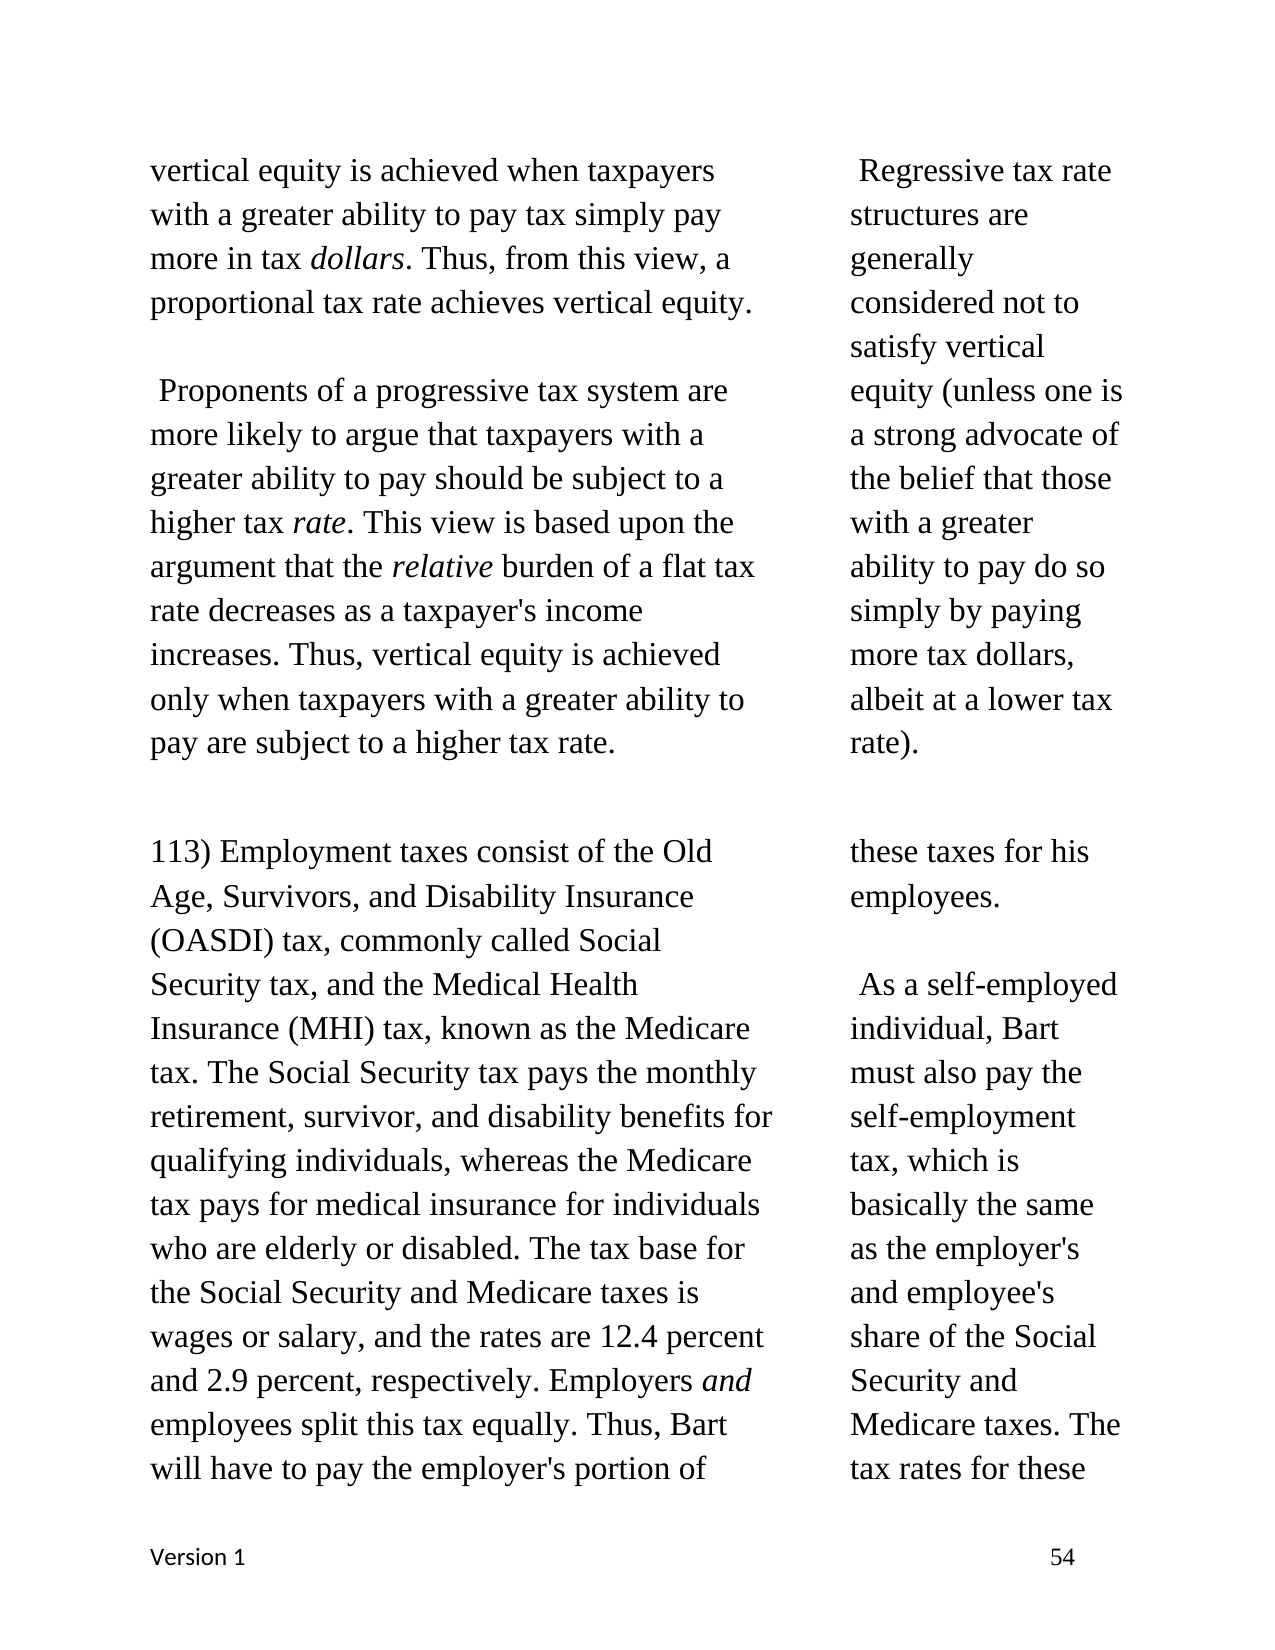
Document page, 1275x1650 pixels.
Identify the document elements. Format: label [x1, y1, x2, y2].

text [850, 150, 1125, 761]
text [150, 832, 775, 1487]
text [150, 150, 775, 805]
text [850, 832, 1125, 1487]
